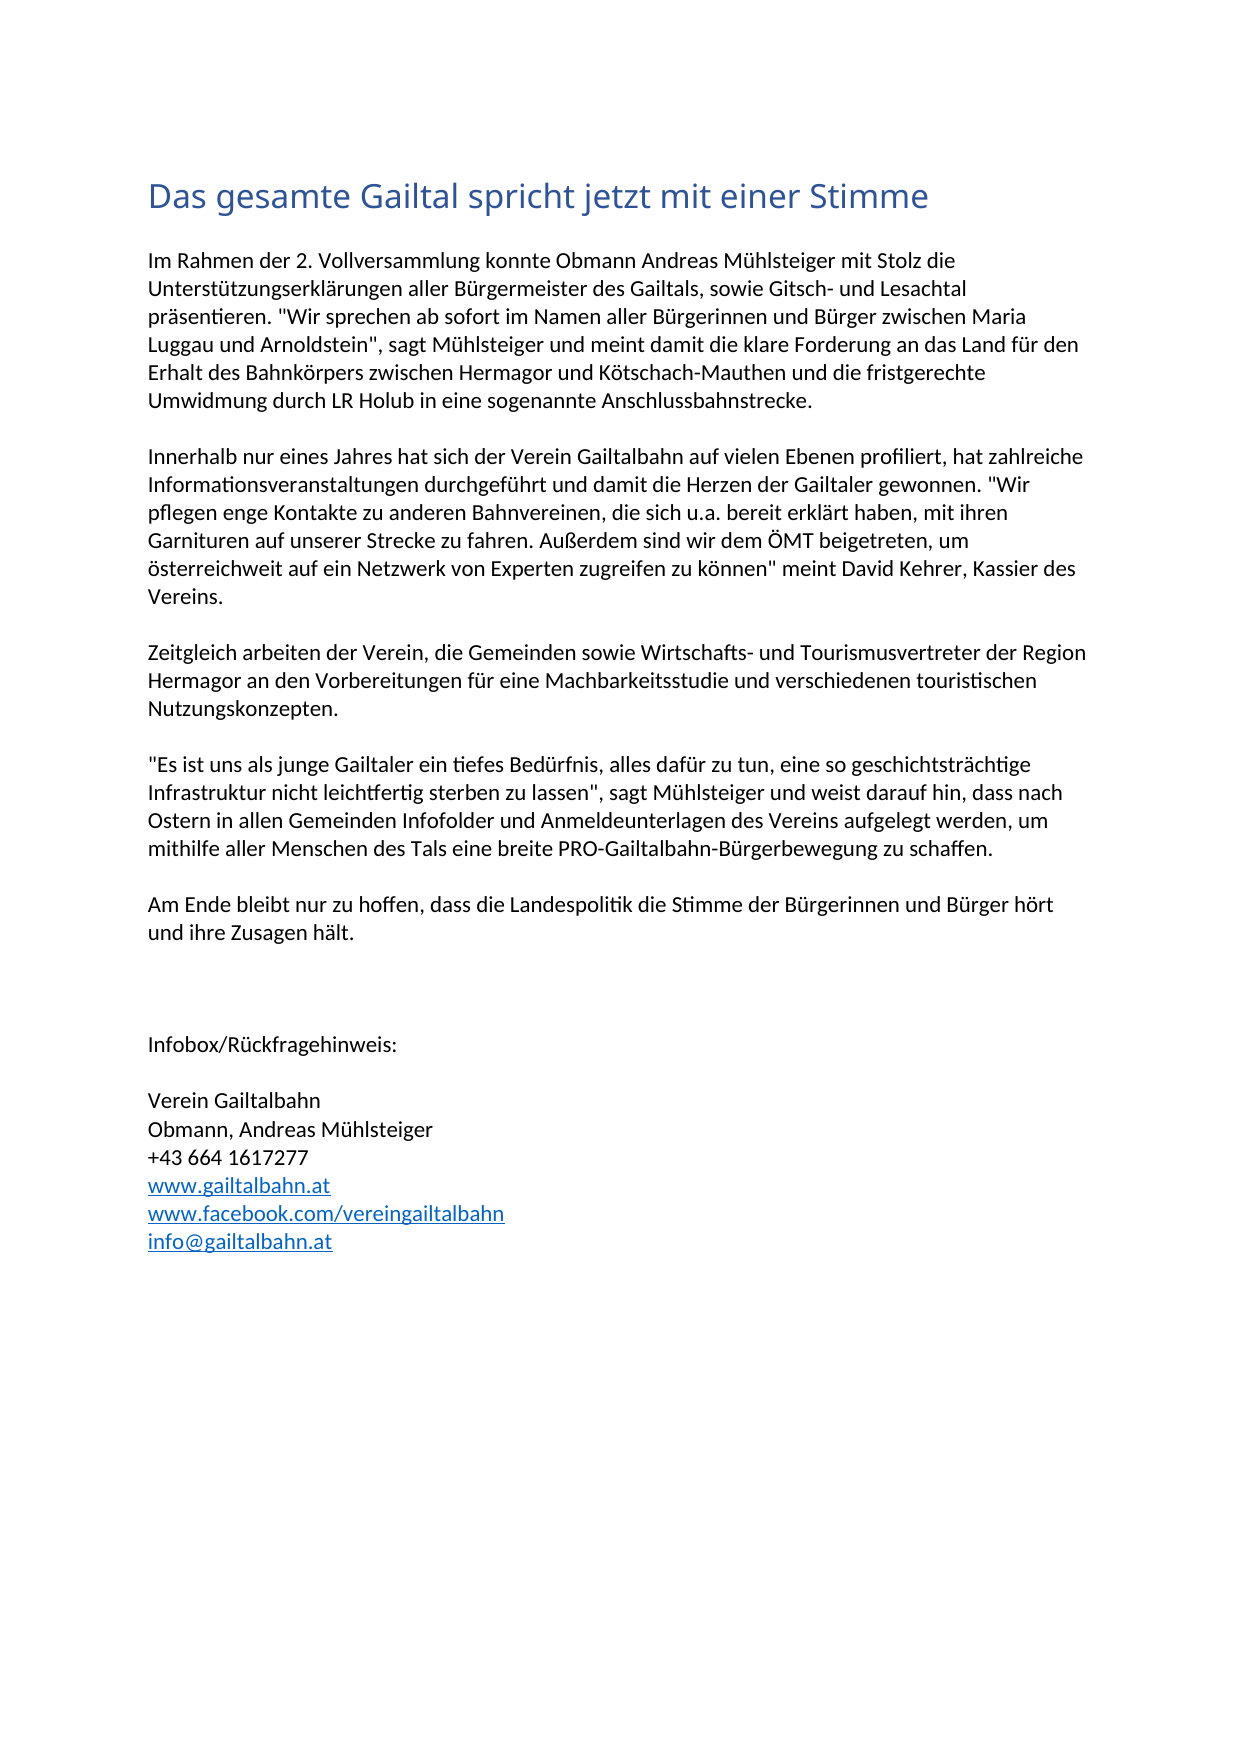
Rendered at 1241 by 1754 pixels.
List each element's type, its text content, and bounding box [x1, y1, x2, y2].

text info@gailtalbahn.at [148, 1227, 1093, 1255]
text Obmann, Andreas Mühlsteiger [148, 1115, 1093, 1143]
text Zeitgleich arbeiten der Verein, die Gemeinden sowie Wirtschafts- und Tourismusvertreter der Region Hermagor an den Vorbereitungen für eine Machbarkeitsstudie und verschiedenen touristischen Nutzungskonzepten. [148, 638, 1093, 722]
text Innerhalb nur eines Jahres hat sich der Verein Gailtalbahn auf vielen Ebenen profiliert, hat zahlreiche Informationsveranstaltungen durchgeführt und damit die Herzen der Gailtaler gewonnen. "Wir pflegen enge Kontakte zu anderen Bahnvereinen, die sich u.a. bereit erklärt haben, mit ihren Garnituren auf unserer Strecke zu fahren. Außerdem sind wir dem ÖMT beigetreten, um österreichweit auf ein Netzwerk von Experten zugreifen zu können" meint David Kehrer, Kassier des Vereins. [148, 442, 1093, 610]
text Am Ende bleibt nur zu hoffen, dass die Landespolitik die Stimme der Bürgerinnen und Bürger hört und ihre Zusagen hält. [148, 891, 1093, 947]
text Im Rahmen der 2. Vollversammlung konnte Obmann Andreas Mühlsteiger mit Stolz die Unterstützungserklärungen aller Bürgermeister des Gailtals, sowie Gitsch- und Lesachtal präsentieren. "Wir sprechen ab sofort im Namen aller Bürgerinnen und Bürger zwischen Maria Luggau und Arnoldstein", sagt Mühlsteiger und meint damit die klare Forderung an das Land für den Erhalt des Bahnkörpers zwischen Hermagor und Kötschach-Mauthen und die fristgerechte Umwidmung durch LR Holub in eine sogenannte Anschlussbahnstrecke. [148, 246, 1093, 414]
text www.facebook.com/vereingailtalbahn [148, 1199, 1093, 1227]
text Verein Gailtalbahn [148, 1087, 1093, 1115]
text Infobox/Rückfragehinweis: [148, 1031, 1093, 1059]
subtitle Das gesamte Gailtal spricht jetzt mit einer Stimme [148, 173, 1093, 218]
text "Es ist uns als junge Gailtaler ein tiefes Bedürfnis, alles dafür zu tun, eine so geschichtsträchtige Infrastruktur nicht leichtfertig sterben zu lassen", sagt Mühlsteiger und weist darauf hin, dass nach Ostern in allen Gemeinden Infofolder und Anmeldeunterlagen des Vereins aufgelegt werden, um mithilfe aller Menschen des Tals eine breite PRO-Gailtalbahn-Bürgerbewegung zu schaffen. [148, 750, 1093, 862]
text www.gailtalbahn.at [148, 1171, 1093, 1199]
text +43 664 1617277 [148, 1143, 1093, 1171]
